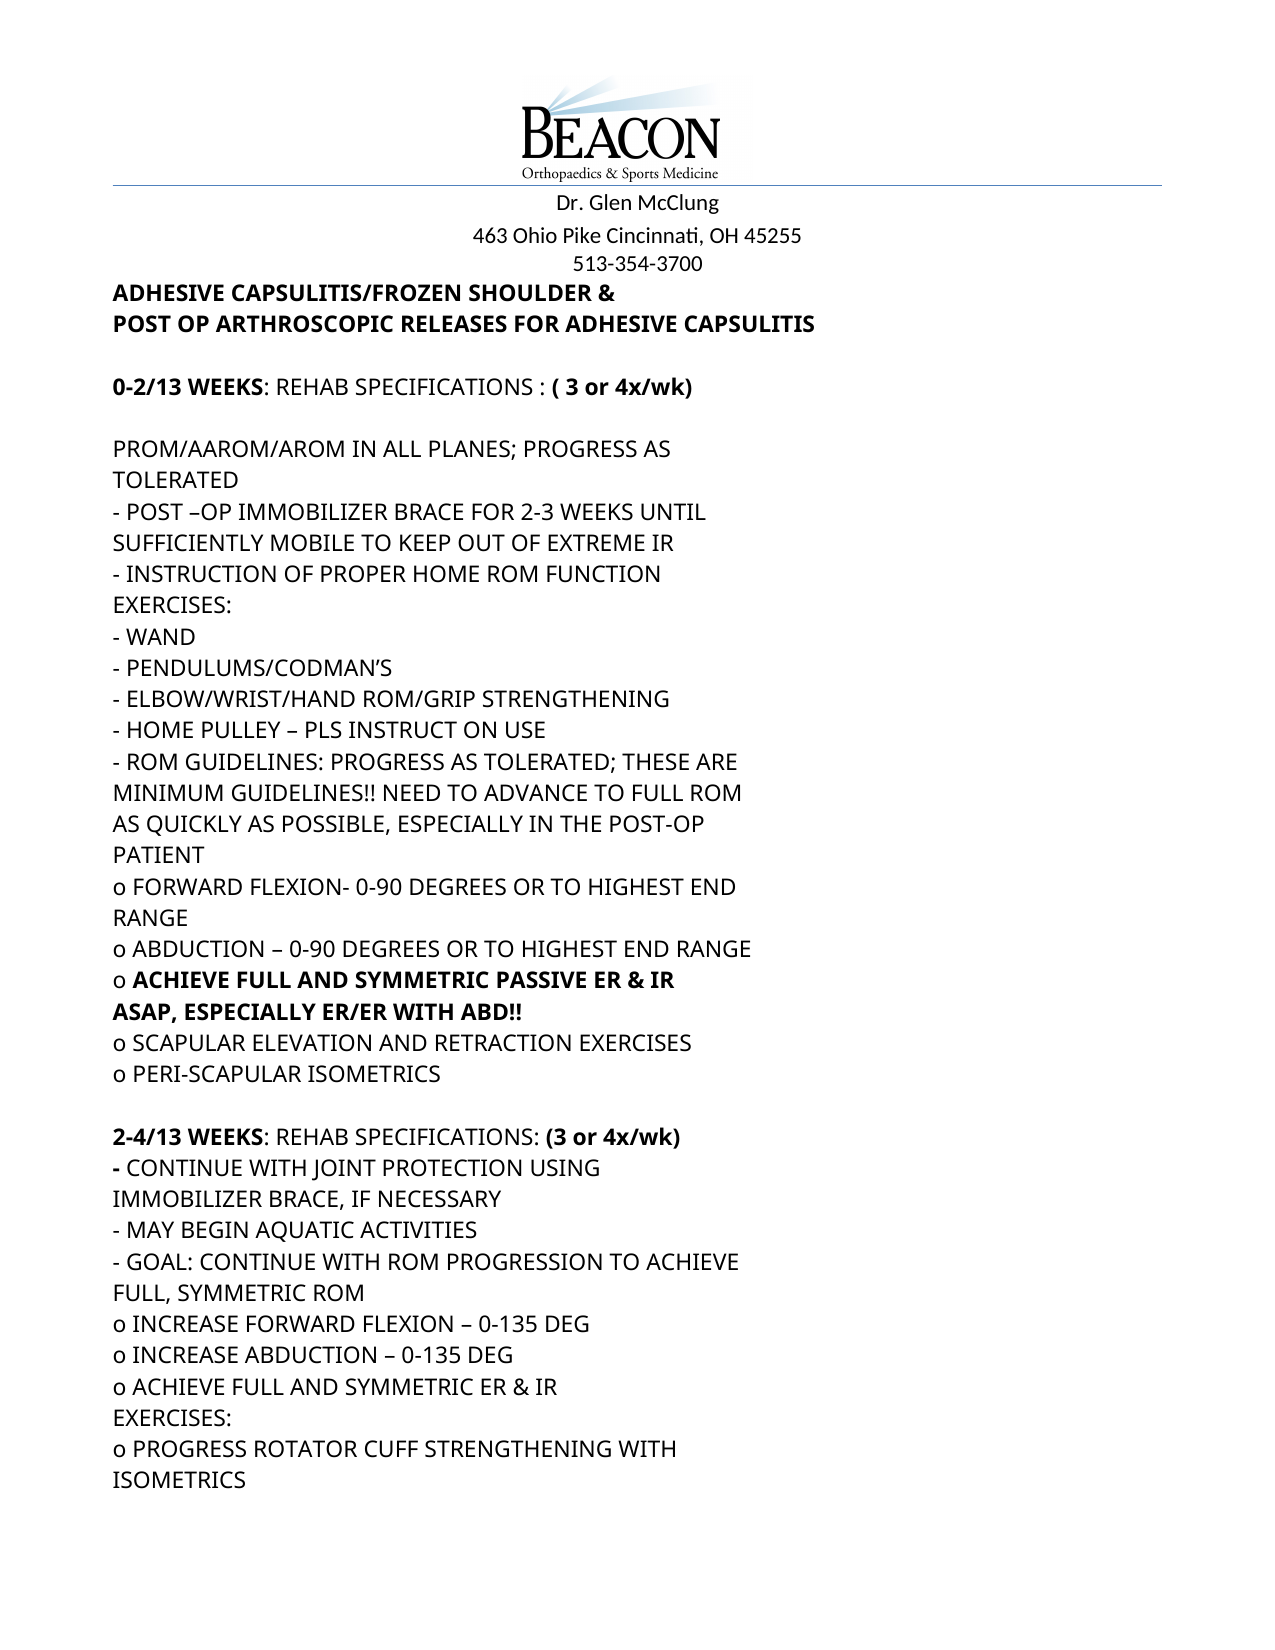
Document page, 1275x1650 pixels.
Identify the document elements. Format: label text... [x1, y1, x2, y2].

text SUFFICIENTLY MOBILE TO KEEP OUT OF EXTREME IR [112, 527, 1162, 558]
text TOLERATED [112, 464, 1162, 496]
text - PENDULUMS/CODMAN’S [112, 652, 1162, 683]
text - GOAL: CONTINUE WITH ROM PROGRESSION TO ACHIEVE [112, 1246, 1162, 1277]
text - CONTINUE WITH JOINT PROTECTION USING [112, 1152, 1162, 1183]
text - ELBOW/WRIST/HAND ROM/GRIP STRENGTHENING [112, 683, 1162, 714]
picture [522, 75, 753, 182]
text POST OP ARTHROSCOPIC RELEASES FOR ADHESIVE CAPSULITIS [112, 308, 1162, 339]
text PROM/AAROM/AROM IN ALL PLANES; PROGRESS AS [112, 433, 1162, 464]
text ISOMETRICS [112, 1464, 1162, 1496]
text EXERCISES: [112, 589, 1162, 621]
text RANGE [112, 902, 1162, 933]
text o SCAPULAR ELEVATION AND RETRACTION EXERCISES [112, 1027, 1162, 1058]
text ASAP, ESPECIALLY ER/ER WITH ABD!! [112, 996, 1162, 1027]
text o ABDUCTION – 0-90 DEGREES OR TO HIGHEST END RANGE [112, 933, 1162, 964]
text - INSTRUCTION OF PROPER HOME ROM FUNCTION [112, 558, 1162, 589]
text - HOME PULLEY – PLS INSTRUCT ON USE [112, 714, 1162, 746]
text - POST –OP IMMOBILIZER BRACE FOR 2-3 WEEKS UNTIL [112, 496, 1162, 527]
text FULL, SYMMETRIC ROM [112, 1277, 1162, 1308]
text 0-2/13 WEEKS: REHAB SPECIFICATIONS : ( 3 or 4x/wk) [112, 371, 1162, 402]
text o PERI-SCAPULAR ISOMETRICS [112, 1058, 1162, 1089]
text o PROGRESS ROTATOR CUFF STRENGTHENING WITH [112, 1433, 1162, 1464]
text o ACHIEVE FULL AND SYMMETRIC ER & IR [112, 1371, 1162, 1402]
text 2-4/13 WEEKS: REHAB SPECIFICATIONS: (3 or 4x/wk) [112, 1121, 1162, 1152]
text MINIMUM GUIDELINES!! NEED TO ADVANCE TO FULL ROM [112, 777, 1162, 808]
text ADHESIVE CAPSULITIS/FROZEN SHOULDER & [112, 277, 1162, 308]
text o INCREASE FORWARD FLEXION – 0-135 DEG [112, 1308, 1162, 1339]
text - ROM GUIDELINES: PROGRESS AS TOLERATED; THESE ARE [112, 746, 1162, 777]
text PATIENT [112, 839, 1162, 871]
text IMMOBILIZER BRACE, IF NECESSARY [112, 1183, 1162, 1214]
text o INCREASE ABDUCTION – 0-135 DEG [112, 1339, 1162, 1371]
text - MAY BEGIN AQUATIC ACTIVITIES [112, 1214, 1162, 1246]
text EXERCISES: [112, 1402, 1162, 1433]
text - WAND [112, 621, 1162, 652]
text o FORWARD FLEXION- 0-90 DEGREES OR TO HIGHEST END [112, 871, 1162, 902]
text AS QUICKLY AS POSSIBLE, ESPECIALLY IN THE POST-OP [112, 808, 1162, 839]
text o ACHIEVE FULL AND SYMMETRIC PASSIVE ER & IR [112, 964, 1162, 996]
